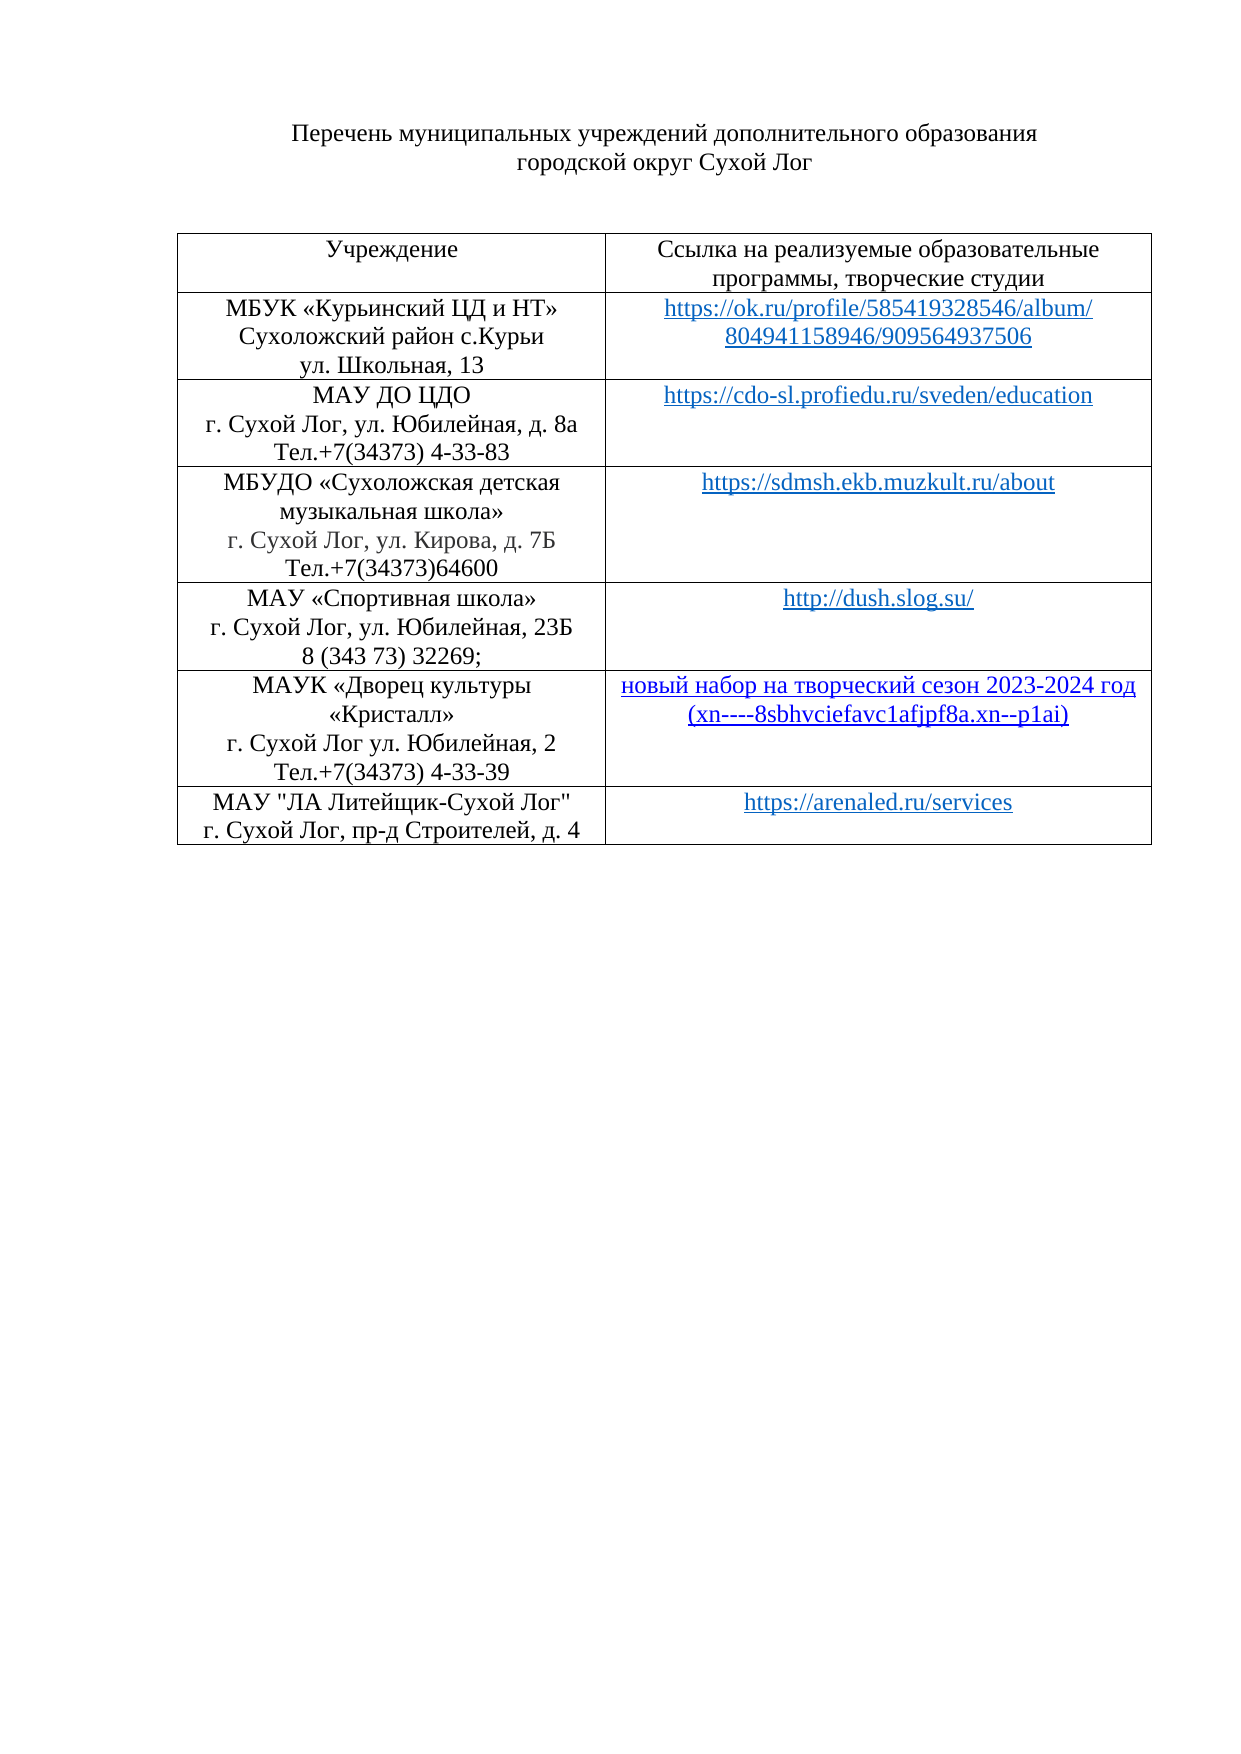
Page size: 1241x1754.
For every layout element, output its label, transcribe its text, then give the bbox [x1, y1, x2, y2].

text городской округ Сухой Лог [177, 147, 1152, 176]
table_cell https://arenaled.ru/services [606, 787, 1151, 844]
text Перечень муниципальных учреждений дополнительного образования [177, 118, 1152, 147]
table_cell МБУК «Курьинский ЦД и НТ» Сухоложский район с.Курьи ул. Школьная, 13 [178, 293, 605, 379]
table_cell МАУ "ЛА Литейщик-Сухой Лог" г. Сухой Лог, пр-д Строителей, д. 4 [178, 787, 605, 844]
table_cell МАУК «Дворец культуры «Кристалл» г. Сухой Лог ул. Юбилейная, 2 Тел.+7(34373) 4-33-39 [178, 671, 605, 786]
table_cell МАУ «Спортивная школа» г. Сухой Лог, ул. Юбилейная, 23Б 8 (343 73) 32269; [178, 583, 605, 669]
table_cell МБУДО «Сухоложская детская музыкальная школа» г. Сухой Лог, ул. Кирова, д. 7Б Тел.+7(34373)64600 [178, 467, 605, 582]
table_header Учреждение [178, 234, 605, 292]
table_cell http://dush.slog.su/ [606, 583, 1151, 669]
table_cell https://cdo-sl.profiedu.ru/sveden/education [606, 380, 1151, 466]
table_cell новый набор на творческий сезон 2023-2024 год (xn----8sbhvciefavc1afjpf8a.xn--p1ai) [606, 671, 1151, 786]
table_cell https://ok.ru/profile/585419328546/album/804941158946/909564937506 [606, 293, 1151, 379]
table_cell МАУ ДО ЦДО г. Сухой Лог, ул. Юбилейная, д. 8а Тел.+7(34373) 4-33-83 [178, 380, 605, 466]
table_header Ссылка на реализуемые образовательные программы, творческие студии [606, 234, 1151, 292]
table_cell https://sdmsh.ekb.muzkult.ru/about [606, 467, 1151, 582]
